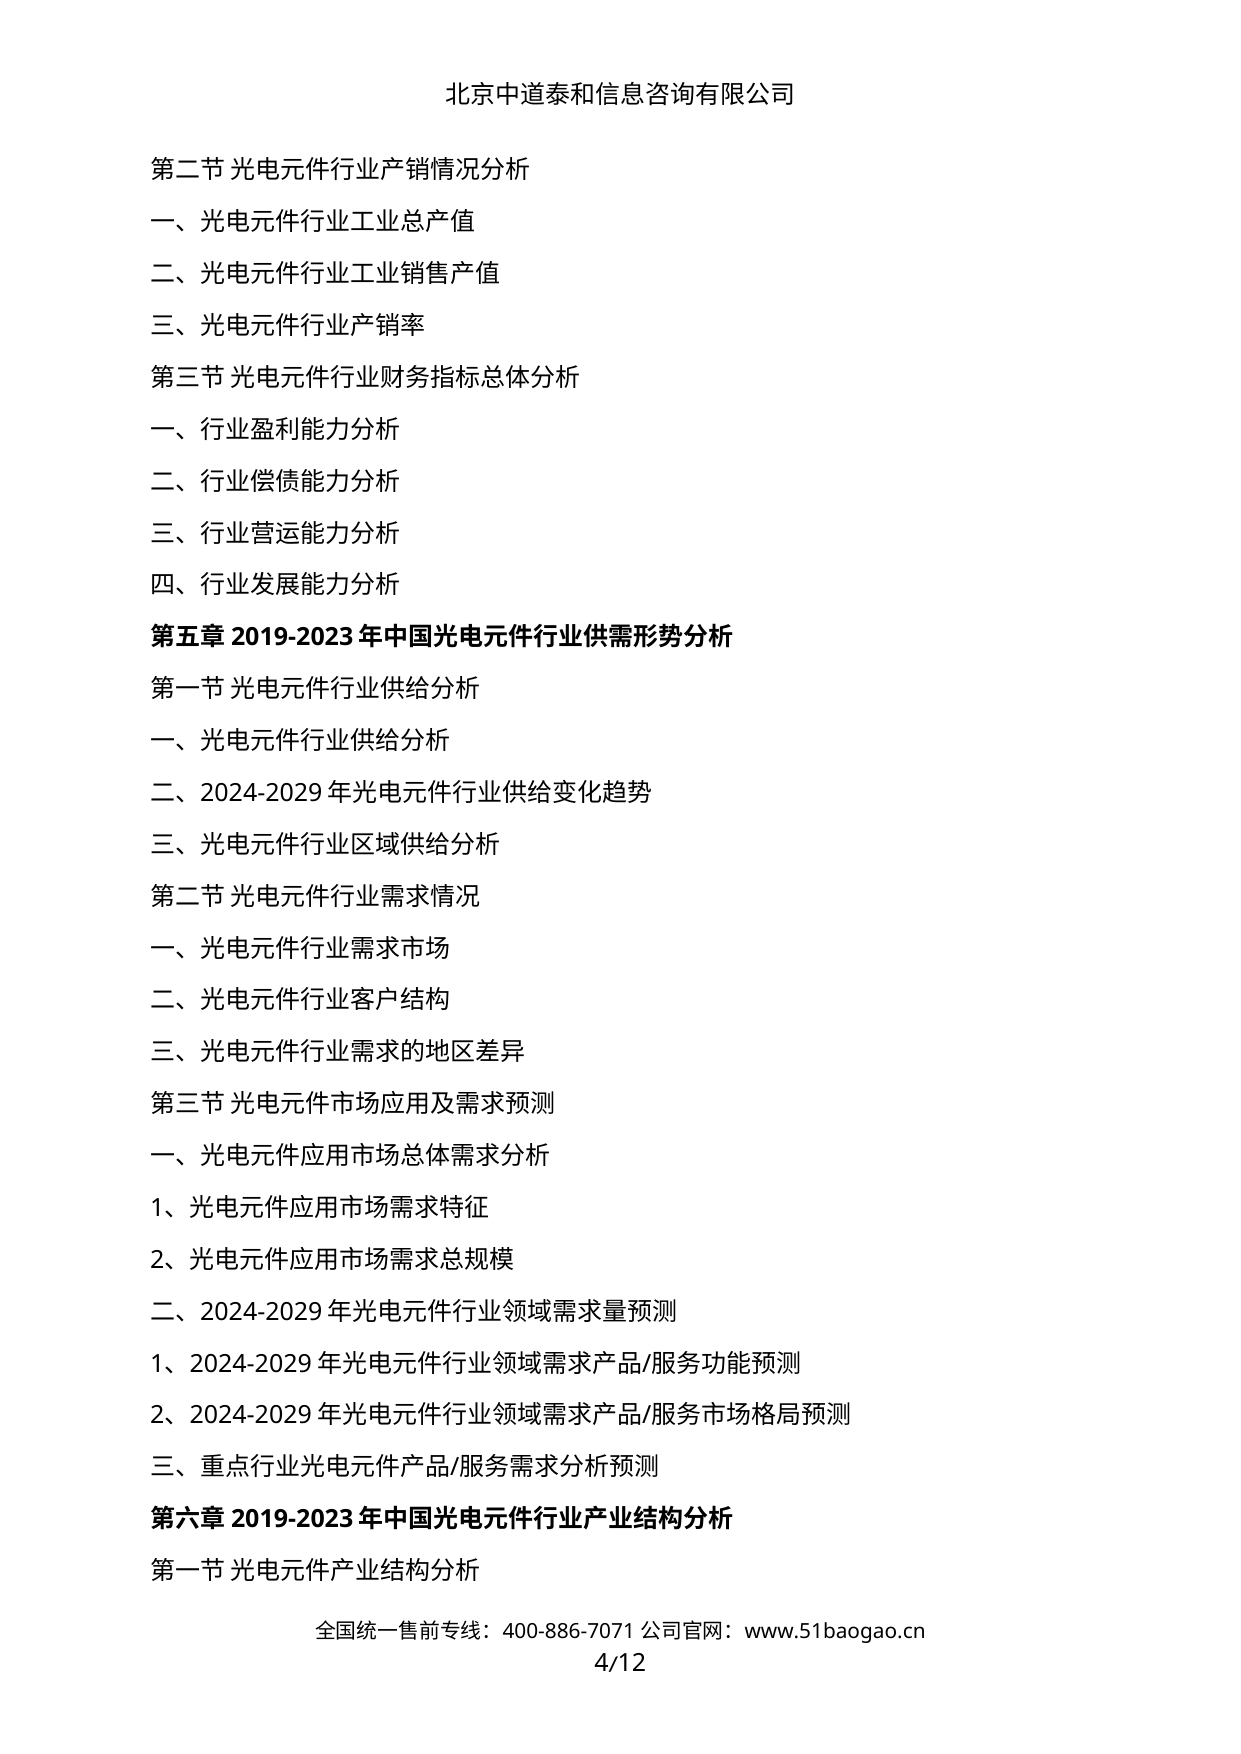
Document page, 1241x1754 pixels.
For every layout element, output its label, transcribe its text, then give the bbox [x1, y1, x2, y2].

text 第二节 光电元件行业需求情况 [150, 876, 1090, 912]
text 二、2024-2029年光电元件行业领域需求量预测 [150, 1291, 1090, 1327]
text 第六章 2019-2023年中国光电元件行业产业结构分析 [150, 1499, 1090, 1535]
text 二、2024-2029年光电元件行业供给变化趋势 [150, 772, 1090, 809]
text 三、光电元件行业区域供给分析 [150, 824, 1090, 861]
text 二、光电元件行业客户结构 [150, 980, 1090, 1016]
text 一、光电元件行业工业总产值 [150, 202, 1090, 238]
text 二、行业偿债能力分析 [150, 461, 1090, 497]
text 三、行业营运能力分析 [150, 513, 1090, 549]
text 第一节 光电元件产业结构分析 [150, 1551, 1090, 1587]
text 四、行业发展能力分析 [150, 565, 1090, 601]
text 2、2024-2029年光电元件行业领域需求产品/服务市场格局预测 [150, 1395, 1090, 1431]
text 第二节 光电元件行业产销情况分析 [150, 150, 1090, 186]
text 第三节 光电元件行业财务指标总体分析 [150, 357, 1090, 394]
text 第五章 2019-2023年中国光电元件行业供需形势分析 [150, 617, 1090, 653]
text 一、光电元件行业需求市场 [150, 928, 1090, 964]
text 三、光电元件行业产销率 [150, 306, 1090, 342]
text 三、重点行业光电元件产品/服务需求分析预测 [150, 1447, 1090, 1483]
text 三、光电元件行业需求的地区差异 [150, 1032, 1090, 1068]
text 二、光电元件行业工业销售产值 [150, 254, 1090, 290]
text 一、光电元件行业供给分析 [150, 721, 1090, 757]
text 1、2024-2029年光电元件行业领域需求产品/服务功能预测 [150, 1343, 1090, 1379]
text 第三节 光电元件市场应用及需求预测 [150, 1084, 1090, 1120]
text 一、光电元件应用市场总体需求分析 [150, 1136, 1090, 1172]
text 第一节 光电元件行业供给分析 [150, 669, 1090, 705]
text 2、光电元件应用市场需求总规模 [150, 1239, 1090, 1276]
text 一、行业盈利能力分析 [150, 409, 1090, 446]
text 1、光电元件应用市场需求特征 [150, 1187, 1090, 1224]
